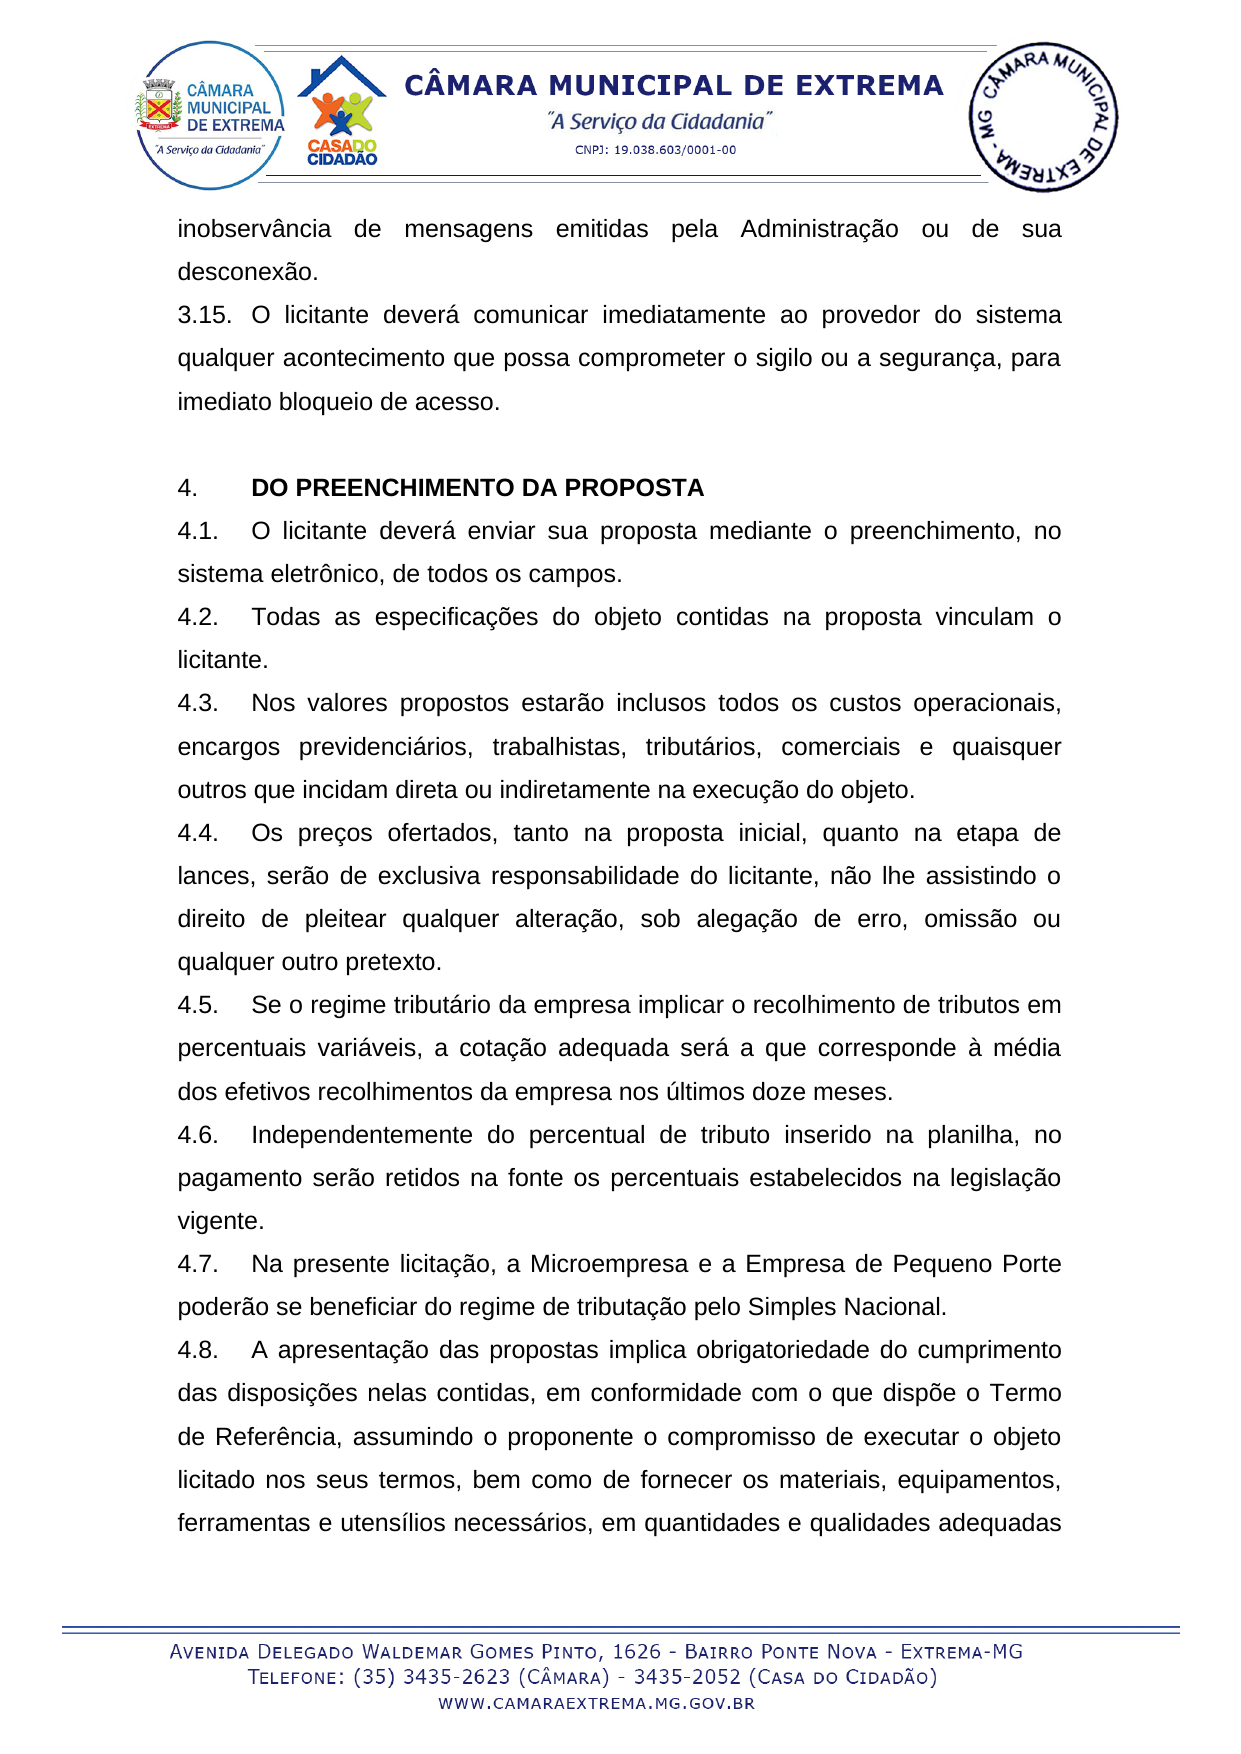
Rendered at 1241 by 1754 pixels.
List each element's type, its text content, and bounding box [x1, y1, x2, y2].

text 4.3. Nos valores propostos estarão inclusos todos os custos operacionais, encargos previdenciários, trabalhistas, tributários, comerciais e quaisquer outros que incidam direta ou indiretamente na execução do objeto. [177, 688, 1063, 803]
text 4. DO PREENCHIMENTO DA PROPOSTA [177, 473, 1063, 501]
text 4.2. Todas as especificações do objeto contidas na proposta vinculam o licitante. [177, 602, 1063, 674]
text 4.5. Se o regime tributário da empresa implicar o recolhimento de tributos em percentuais variáveis, a cotação adequada será a que corresponde à média dos efetivos recolhimentos da empresa nos últimos doze meses. [177, 990, 1063, 1105]
text 3.15. O licitante deverá comunicar imediatamente ao provedor do sistema qualquer acontecimento que possa comprometer o sigilo ou a segurança, para imediato bloqueio de acesso. [177, 300, 1063, 415]
text 4.6. Independentemente do percentual de tributo inserido na planilha, no pagamento serão retidos na fonte os percentuais estabelecidos na legislação vigente. [177, 1119, 1063, 1234]
picture [124, 30, 1123, 221]
text 4.1. O licitante deverá enviar sua proposta mediante o preenchimento, no sistema eletrônico, de todos os campos. [177, 516, 1063, 588]
text 4.7. Na presente licitação, a Microempresa e a Empresa de Pequeno Porte poderão se beneficiar do regime de tributação pelo Simples Nacional. [177, 1249, 1063, 1321]
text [177, 1335, 1063, 1536]
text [177, 214, 1063, 286]
picture [46, 1615, 1194, 1724]
text 4.4. Os preços ofertados, tanto na proposta inicial, quanto na etapa de lances, serão de exclusiva responsabilidade do licitante, não lhe assistindo o direito de pleitear qualquer alteração, sob alegação de erro, omissão ou qualquer outro pretexto. [177, 818, 1063, 976]
